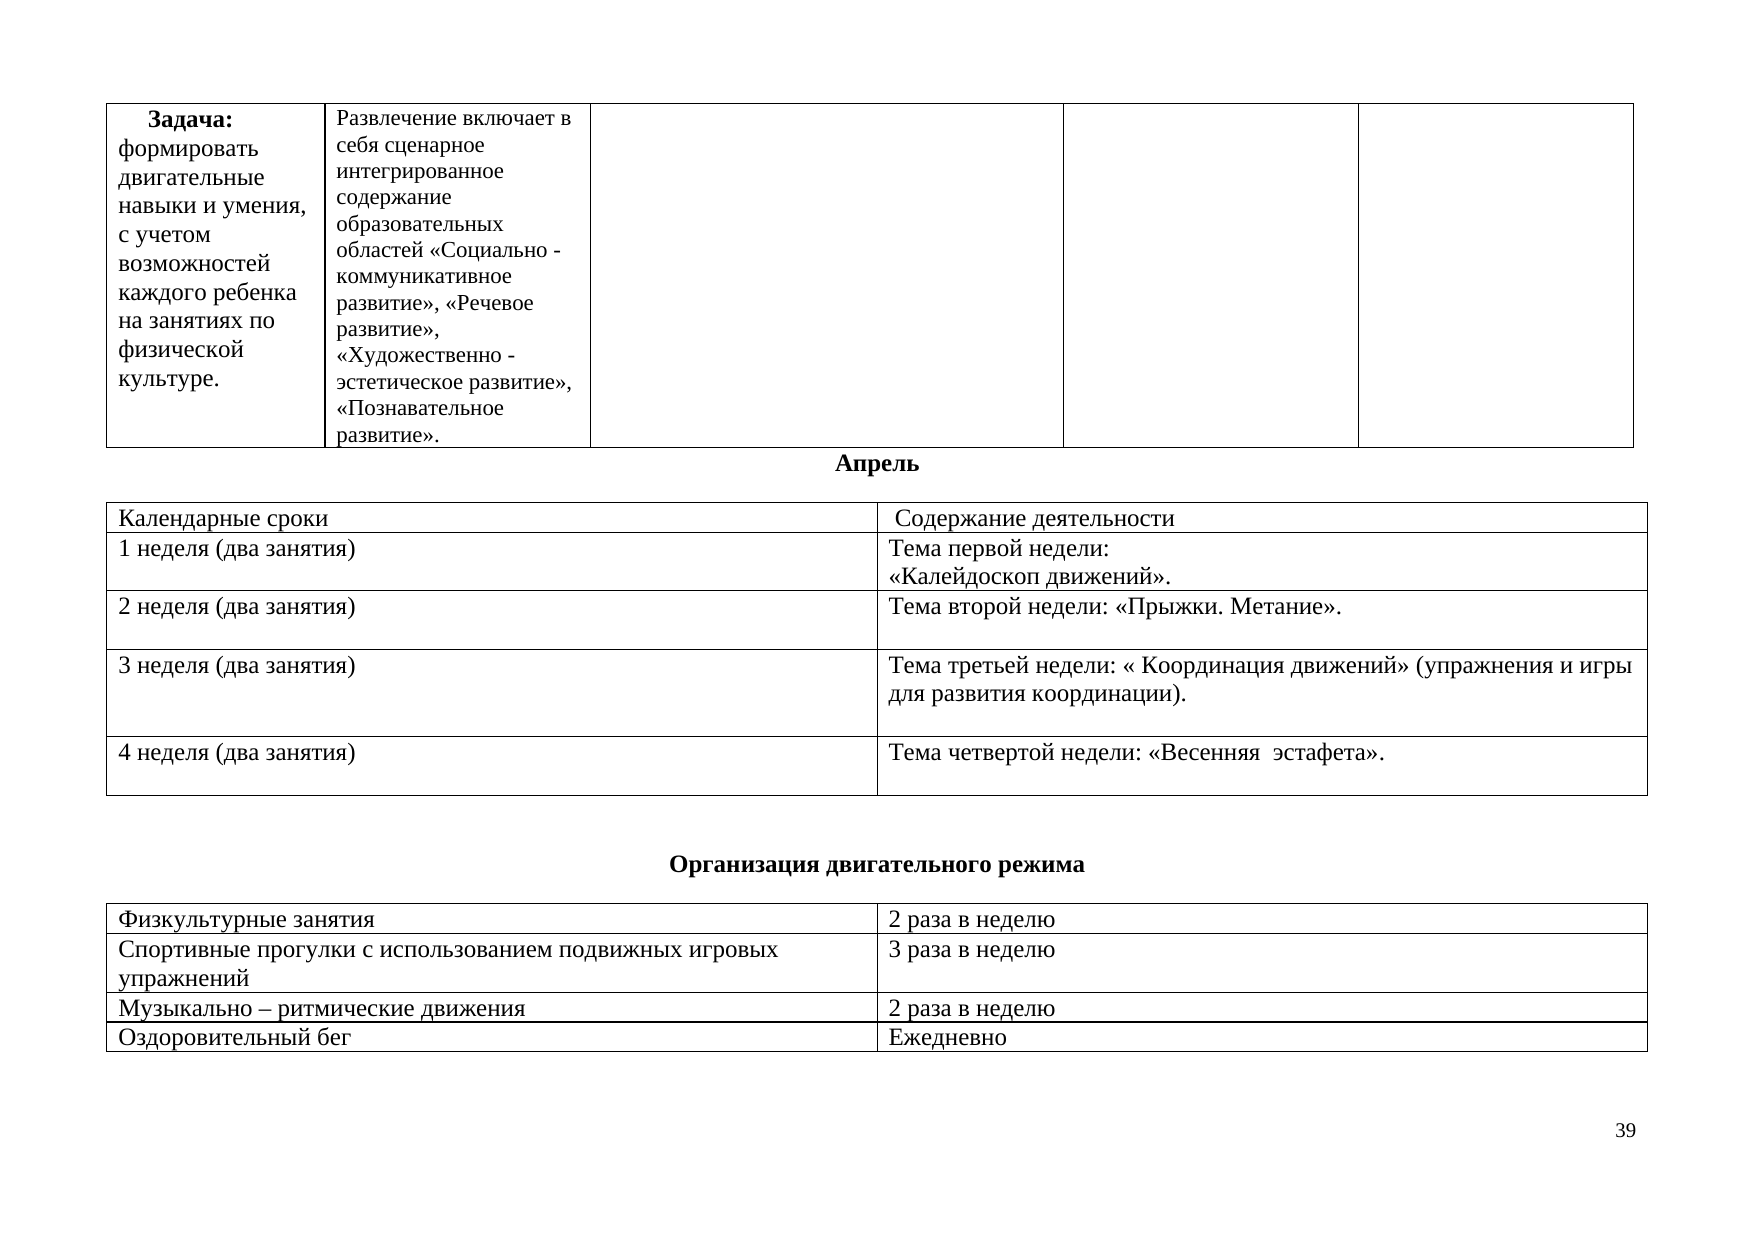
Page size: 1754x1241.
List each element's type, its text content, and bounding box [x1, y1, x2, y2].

table_header Физкультурные занятия [107, 904, 877, 933]
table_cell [107, 104, 324, 447]
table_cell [326, 104, 590, 447]
table_cell Ежедневно [878, 1023, 1647, 1051]
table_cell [1359, 104, 1633, 447]
table_cell 1 неделя (два занятия) [107, 533, 877, 590]
table_cell Тема первой недели: «Калейдоскоп движений». [878, 533, 1647, 590]
table_cell Музыкально – ритмические движения [107, 993, 877, 1021]
table_cell 2 неделя (два занятия) [107, 591, 877, 649]
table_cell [591, 104, 1063, 447]
text Организация двигательного режима [118, 849, 1636, 878]
table_cell 2 раза в неделю [878, 993, 1647, 1021]
text Апрель [118, 448, 1636, 477]
table_cell Спортивные прогулки с использованием подвижных игровых упражнений [107, 934, 877, 992]
table_header Содержание деятельности [878, 503, 1647, 532]
table_cell 3 неделя (два занятия) [107, 650, 877, 736]
table_cell Тема второй недели: «Прыжки. Метание». [878, 591, 1647, 649]
table_cell 4 неделя (два занятия) [107, 737, 877, 794]
table_cell 3 раза в неделю [878, 934, 1647, 992]
table_cell Тема четвертой недели: «Весенняя эстафета». [878, 737, 1647, 794]
table_header 2 раза в неделю [878, 904, 1647, 933]
table_header Календарные сроки [107, 503, 877, 532]
table_cell Тема третьей недели: « Координация движений» (упражнения и игры для развития координации). [878, 650, 1647, 736]
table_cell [1064, 104, 1358, 447]
table_cell Оздоровительный бег [107, 1023, 877, 1051]
